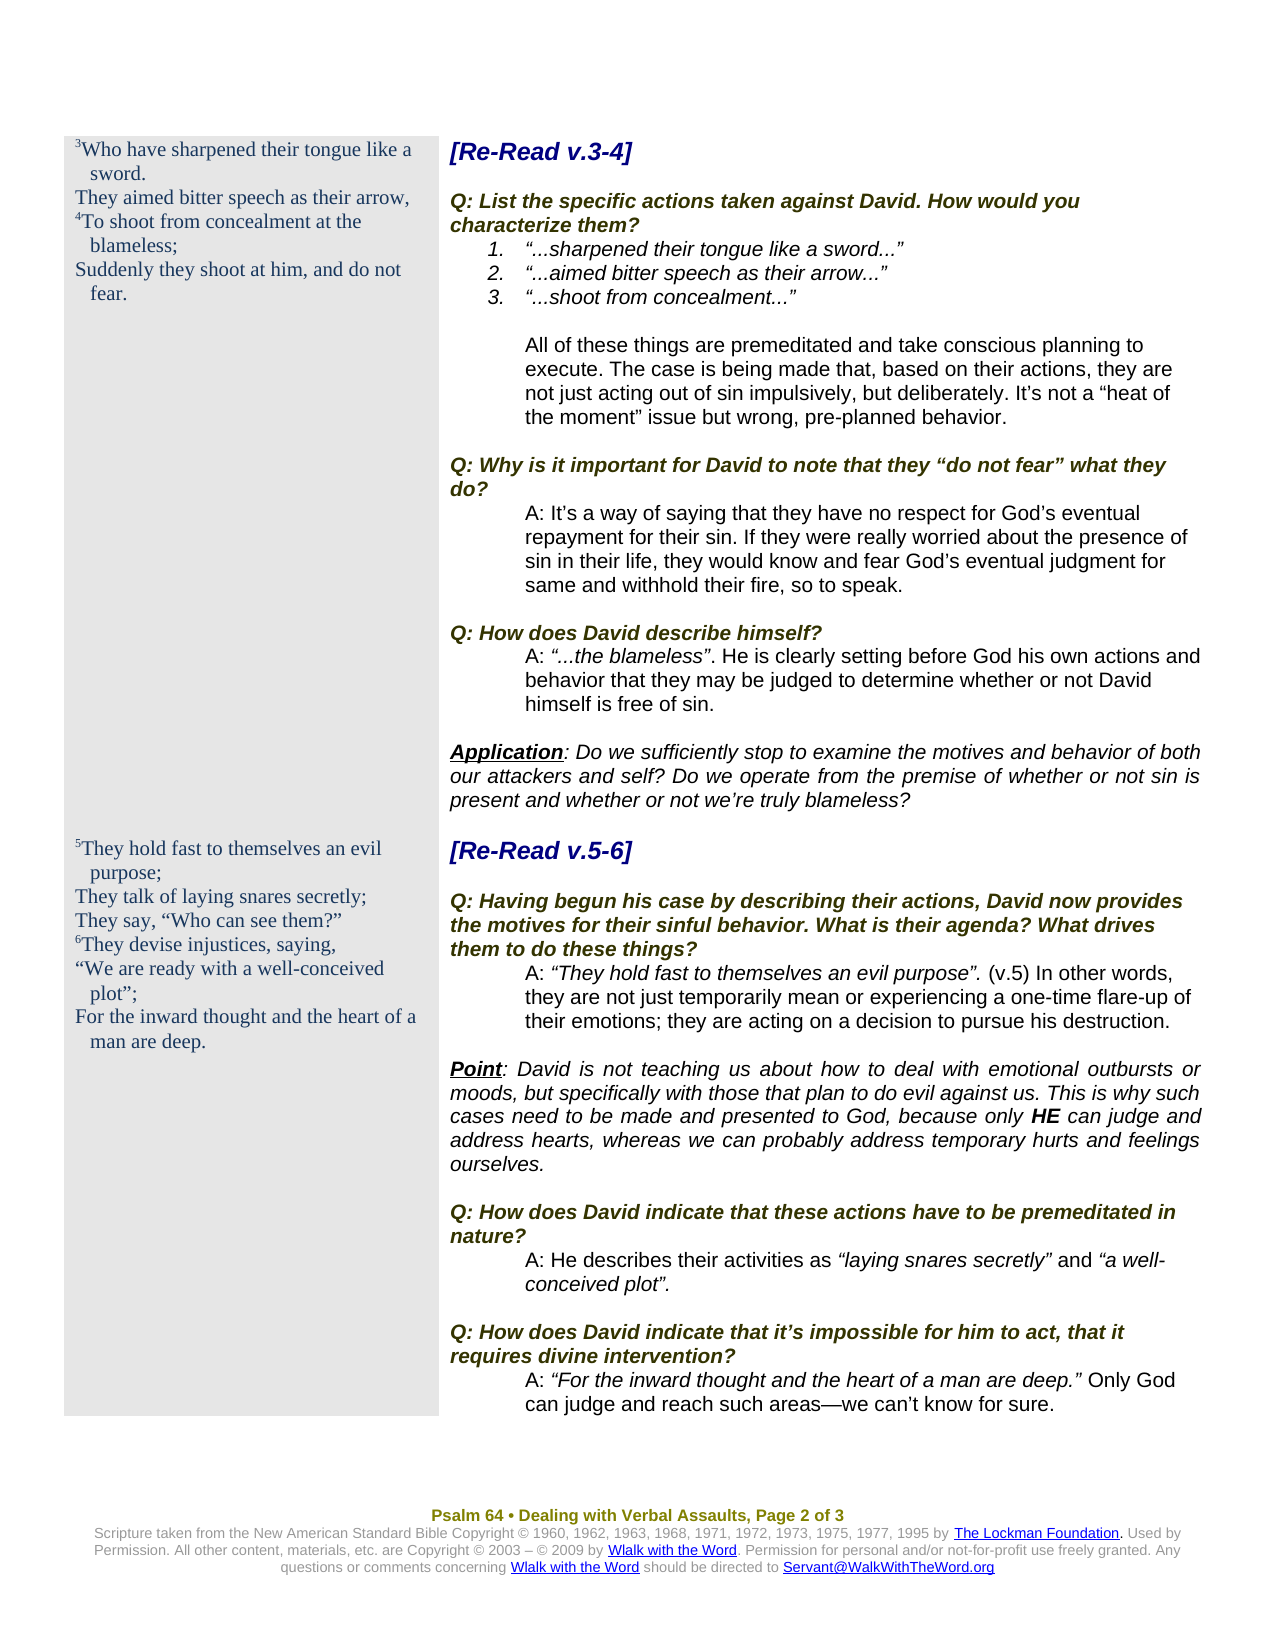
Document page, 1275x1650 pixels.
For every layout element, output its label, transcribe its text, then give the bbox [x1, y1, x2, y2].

table_cell [Re-Read v.5-6] Q: Having begun his case by describing their actions, David now provides the motives for their sinful behavior. What is their agenda? What drives them to do these things? A: “They hold fast to themselves an evil purpose”. (v.5) In other words, they are not just temporarily mean or experiencing a one-time flare-up of their emotions; they are acting on a decision to pursue his destruction. Point: David is not teaching us about how to deal with emotional outbursts or moods, but specifically with those that plan to do evil against us. This is why such cases need to be made and presented to God, because only HE can judge and address hearts, whereas we can probably address temporary hurts and feelings ourselves. Q: How does David indicate that these actions have to be premeditated in nature? A: He describes their activities as “laying snares secretly” and “a well-conceived plot”. Q: How does David indicate that it’s impossible for him to act, that it requires divine intervention? A: “For the inward thought and the heart of a man are deep.” Only God can judge and reach such areas—we can’t know for sure. [439, 836, 1213, 1416]
table_header [Re-Read v.3-4] Q: List the specific actions taken against David. How would you characterize them? “...sharpened their tongue like a sword...” “...aimed bitter speech as their arrow...” “...shoot from concealment...” All of these things are premeditated and take conscious planning to execute. The case is being made that, based on their actions, they are not just acting out of sin impulsively, but deliberately. It’s not a “heat of the moment” issue but wrong, pre-planned behavior. Q: Why is it important for David to note that they “do not fear” what they do? A: It’s a way of saying that they have no respect for God’s eventual repayment for their sin. If they were really worried about the presence of sin in their life, they would know and fear God’s eventual judgment for same and withhold their fire, so to speak. Q: How does David describe himself? A: “...the blameless”. He is clearly setting before God his own actions and behavior that they may be judged to determine whether or not David himself is free of sin. Application: Do we sufficiently stop to examine the motives and behavior of both our attackers and self? Do we operate from the premise of whether or not sin is present and whether or not we’re truly blameless? [439, 136, 1213, 836]
table_header 3Who have sharpened their tongue like a sword. They aimed bitter speech as their arrow, 4To shoot from concealment at the blameless; Suddenly they shoot at him, and do not fear. [64, 136, 439, 836]
table_cell 5They hold fast to themselves an evil purpose; They talk of laying snares secretly; They say, “Who can see them?” 6They devise injustices, saying, “We are ready with a well-conceived plot”; For the inward thought and the heart of a man are deep. [64, 836, 439, 1416]
